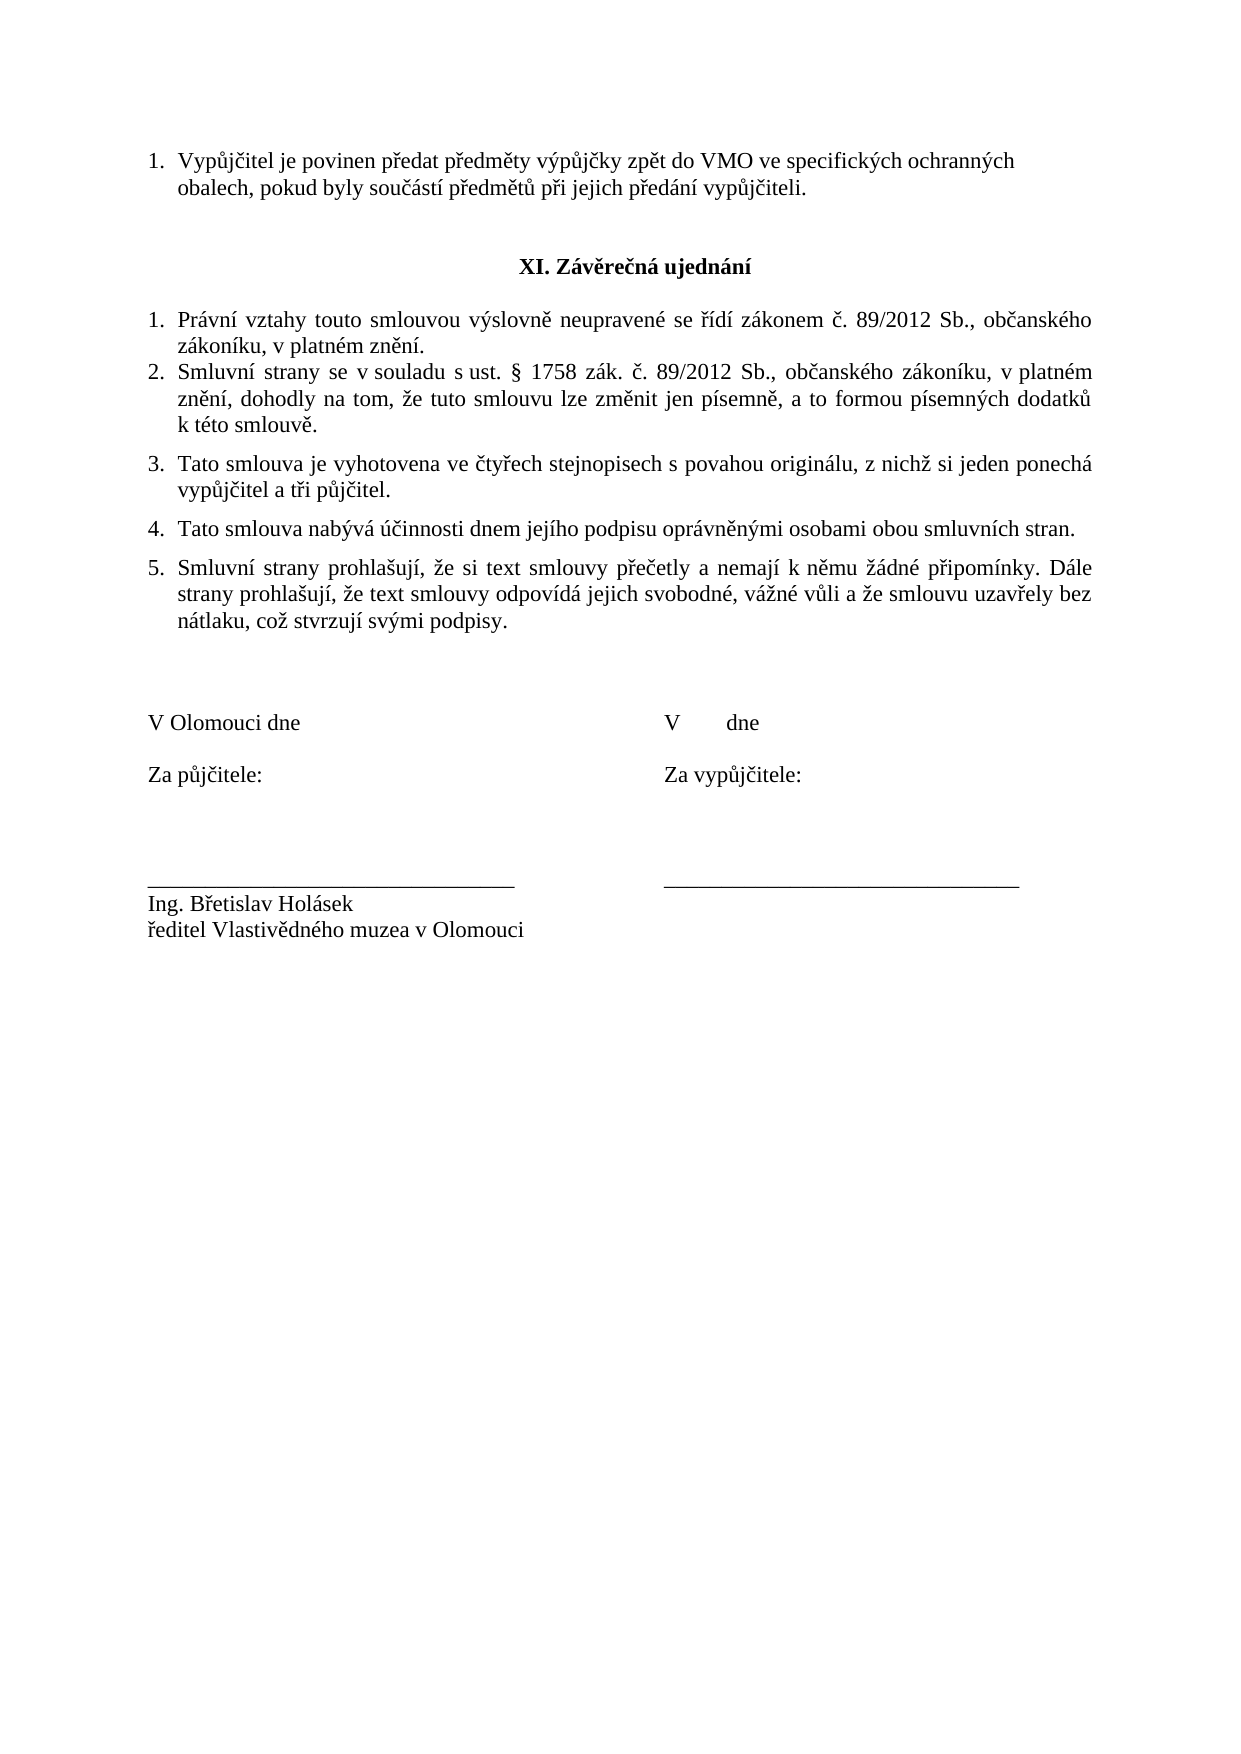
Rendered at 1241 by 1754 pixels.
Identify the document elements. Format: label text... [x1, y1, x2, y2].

list Tato smlouva je vyhotovena ve čtyřech stejnopisech s povahou originálu, z nichž si jeden ponechá vypůjčitel a tři půjčitel. [148, 450, 1093, 503]
text ________________________________ _______________________________ [148, 863, 1093, 890]
list Právní vztahy touto smlouvou výslovně neupravené se řídí zákonem č. 89/2012 Sb., občanského zákoníku, v platném znění. [148, 306, 1093, 358]
text Za půjčitele: Za vypůjčitele: [148, 761, 1093, 787]
text V Olomouci dne V dne [148, 709, 1093, 736]
list XI. Závěrečná ujednání [177, 253, 1093, 279]
list Vypůjčitel je povinen předat předměty výpůjčky zpět do VMO ve specifických ochranných obalech, pokud byly součástí předmětů při jejich předání vypůjčiteli. [148, 148, 1093, 200]
list Tato smlouva nabývá účinnosti dnem jejího podpisu oprávněnými osobami obou smluvních stran. [148, 515, 1093, 542]
list Smluvní strany se v souladu s ust. § 1758 zák. č. 89/2012 Sb., občanského zákoníku, v platném znění, dohodly na tom, že tuto smlouvu lze změnit jen písemně, a to formou písemných dodatků k této smlouvě. [148, 358, 1093, 437]
text ředitel Vlastivědného muzea v Olomouci [148, 916, 1093, 943]
text Ing. Břetislav Holásek [148, 890, 1093, 916]
list Smluvní strany prohlašují, že si text smlouvy přečetly a nemají k němu žádné připomínky. Dále strany prohlašují, že text smlouvy odpovídá jejich svobodné, vážné vůli a že smlouvu uzavřely bez nátlaku, což stvrzují svými podpisy. [148, 554, 1093, 633]
